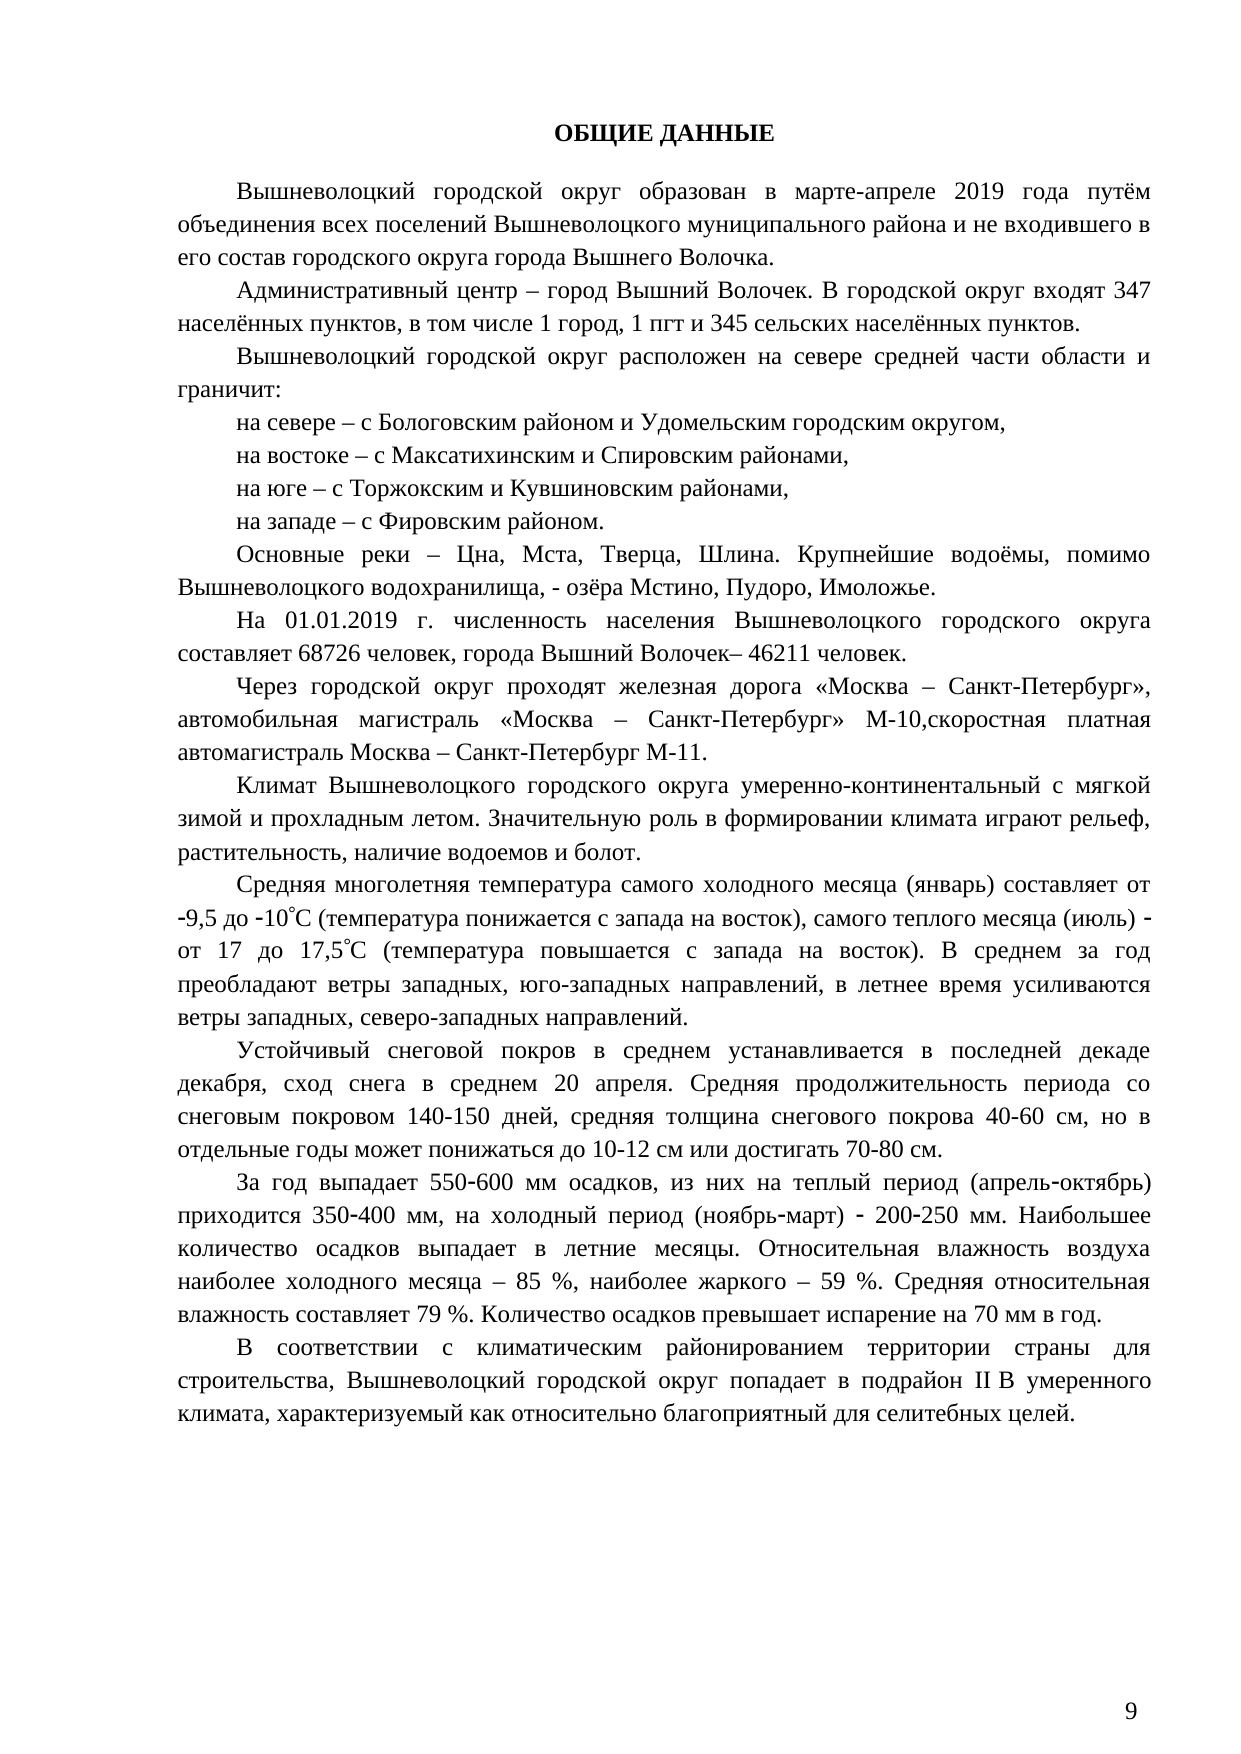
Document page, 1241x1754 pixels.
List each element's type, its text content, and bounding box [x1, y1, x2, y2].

text Через городской округ проходят железная дорога «Москва – Санкт-Петербург», автомобильная магистраль «Москва – Санкт-Петербург» М-10,скоростная платная автомагистраль Москва – Санкт-Петербург М-11. [177, 671, 1152, 766]
text Устойчивый снеговой покров в среднем устанавливается в последней декаде декабря, сход снега в среднем 20 апреля. Средняя продолжительность периода со снеговым покровом 140-150 дней, средняя толщина снегового покрова 40-, но в отдельные годы может понижаться до 10- или достигать 70-. [177, 1035, 1152, 1162]
text на востоке – с Максатихинским и Спировским районами, [177, 440, 1152, 469]
text Основные реки – Цна, Мста, Тверца, Шлина. Крупнейшие водоёмы, помимо Вышневолоцкого водохранилища, - озёра Мстино, Пудоро, Имоложье. [177, 539, 1152, 601]
text Климат Вышневолоцкого городского округа умеренно-континентальный с мягкой зимой и прохладным летом. Значительную роль в формировании климата играют рельеф, растительность, наличие водоемов и болот. [177, 771, 1152, 865]
text На 01.01.2019 г. численность населения Вышневолоцкого городского округа составляет 68726 человек, города Вышний Волочек– 46211 человек. [177, 605, 1152, 667]
subtitle ОБЩИЕ ДАННЫЕ [177, 118, 1152, 147]
text на западе – с Фировским районом. [177, 506, 1152, 535]
text Административный центр – город Вышний Волочек. В городской округ входят 347 населённых пунктов, в том числе 1 город, 1 пгт и 345 сельских населённых пунктов. [177, 275, 1152, 337]
text В соответствии с климатическим районированием территории страны для строительства, Вышневолоцкий городской округ попадает в подрайон II В умеренного климата, характеризуемый как относительно благоприятный для селитебных целей. [177, 1332, 1152, 1427]
text Средняя многолетняя температура самого холодного месяца (январь) составляет от 9,5 до 10C (температура понижается с запада на восток), самого теплого месяца (июль) от 17 до 17,5C (температура повышается с запада на восток). В среднем за год преобладают ветры западных, юго-западных направлений, в летнее время усиливаются ветры западных, северо-западных направлений. [177, 869, 1152, 1030]
text на юге – с Торжокским и Кувшиновским районами, [177, 473, 1152, 502]
text За год выпадает 550600 мм осадков, из них на теплый период (апрельоктябрь) приходится 350400 мм, на холодный период (ноябрьмарт) 200250 мм. Наибольшее количество осадков выпадает в летние месяцы. Относительная влажность воздуха наиболее холодного месяца – 85 %, наиболее жаркого – 59 %. Средняя относительная влажность составляет 79 %. Количество осадков превышает испарение на в год. [177, 1167, 1152, 1328]
text на севере – с Бологовским районом и Удомельским городским округом, [177, 407, 1152, 436]
text Вышневолоцкий городской округ образован в марте-апреле 2019 года путём объединения всех поселений Вышневолоцкого муниципального района и не входившего в его состав городского округа города Вышнего Волочка. [177, 176, 1152, 271]
text Вышневолоцкий городской округ расположен на севере средней части области и граничит: [177, 341, 1152, 403]
